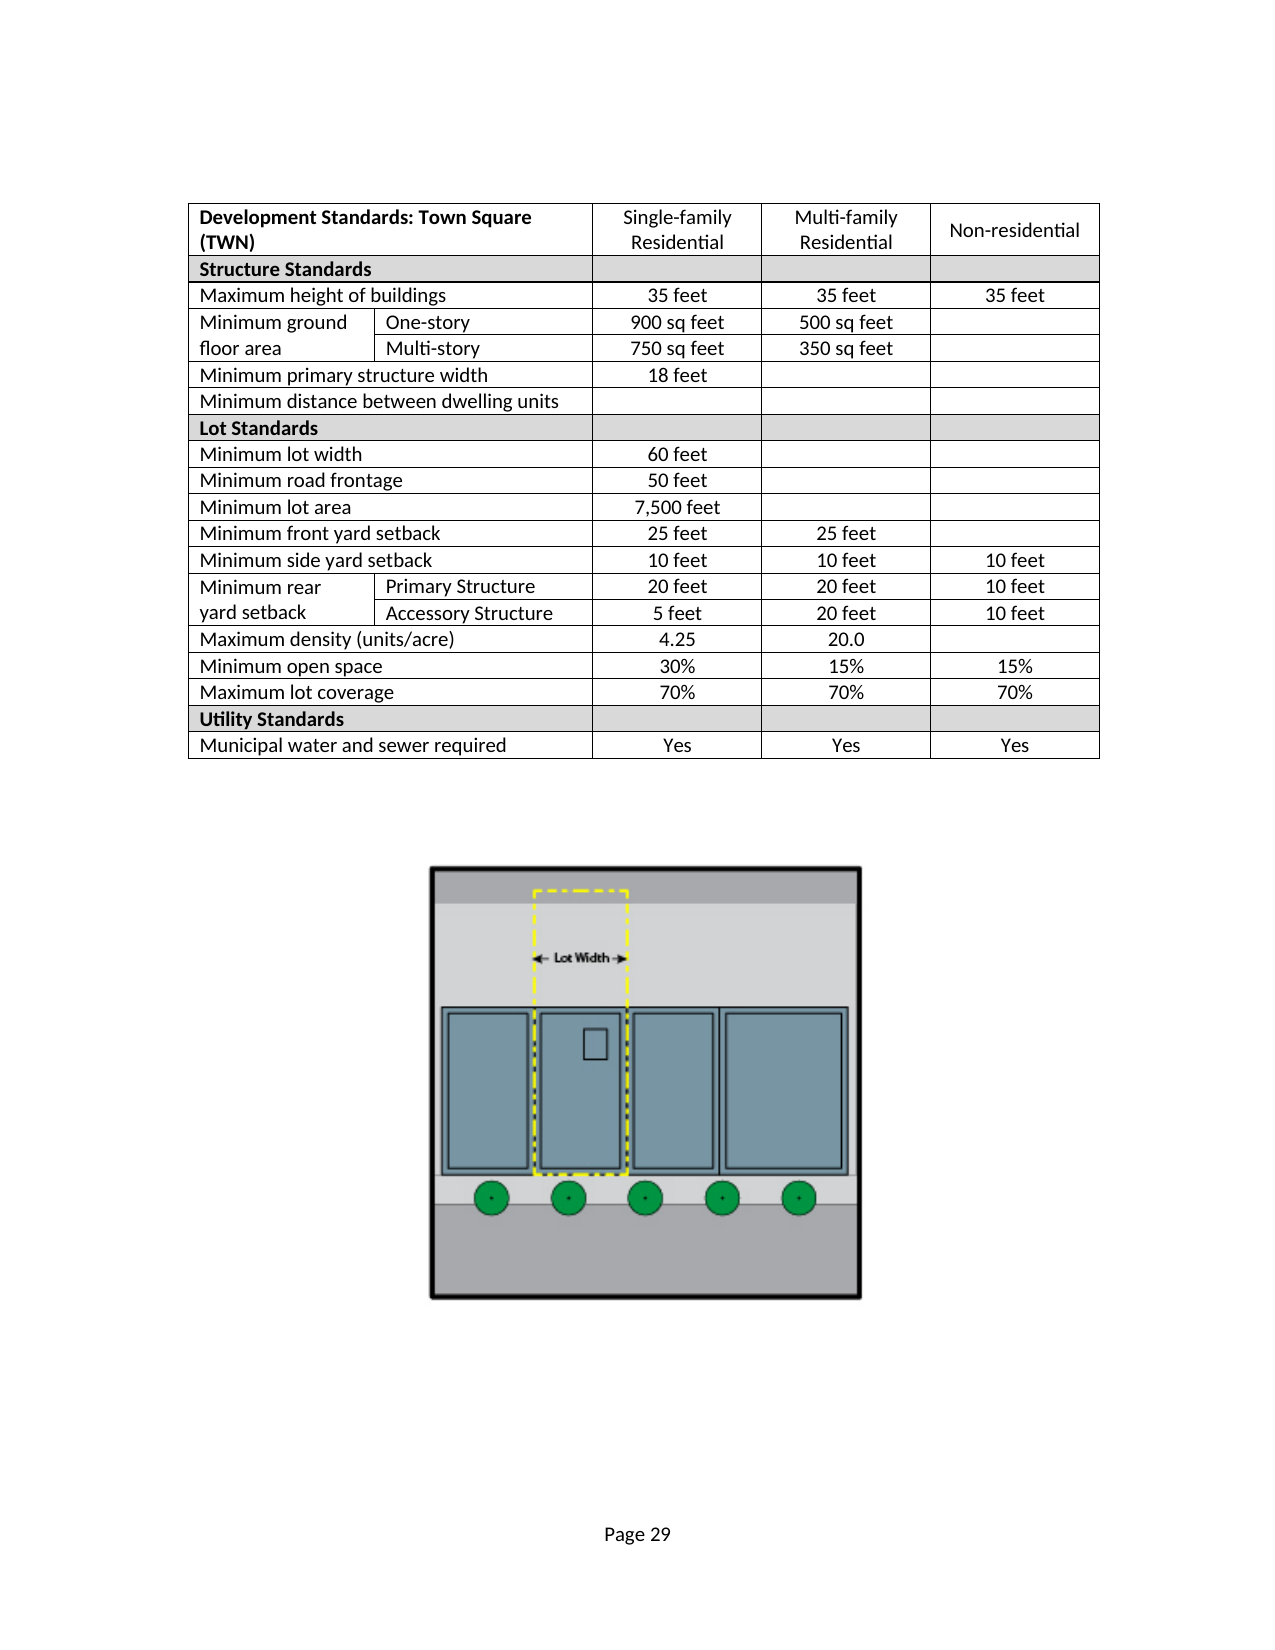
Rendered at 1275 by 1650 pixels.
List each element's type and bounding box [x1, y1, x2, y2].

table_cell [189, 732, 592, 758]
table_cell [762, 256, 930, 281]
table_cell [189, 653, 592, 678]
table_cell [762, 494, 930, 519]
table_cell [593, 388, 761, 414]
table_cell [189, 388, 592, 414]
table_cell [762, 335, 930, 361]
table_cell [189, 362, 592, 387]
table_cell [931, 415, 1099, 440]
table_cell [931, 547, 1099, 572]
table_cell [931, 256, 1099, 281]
picture [308, 811, 1004, 1359]
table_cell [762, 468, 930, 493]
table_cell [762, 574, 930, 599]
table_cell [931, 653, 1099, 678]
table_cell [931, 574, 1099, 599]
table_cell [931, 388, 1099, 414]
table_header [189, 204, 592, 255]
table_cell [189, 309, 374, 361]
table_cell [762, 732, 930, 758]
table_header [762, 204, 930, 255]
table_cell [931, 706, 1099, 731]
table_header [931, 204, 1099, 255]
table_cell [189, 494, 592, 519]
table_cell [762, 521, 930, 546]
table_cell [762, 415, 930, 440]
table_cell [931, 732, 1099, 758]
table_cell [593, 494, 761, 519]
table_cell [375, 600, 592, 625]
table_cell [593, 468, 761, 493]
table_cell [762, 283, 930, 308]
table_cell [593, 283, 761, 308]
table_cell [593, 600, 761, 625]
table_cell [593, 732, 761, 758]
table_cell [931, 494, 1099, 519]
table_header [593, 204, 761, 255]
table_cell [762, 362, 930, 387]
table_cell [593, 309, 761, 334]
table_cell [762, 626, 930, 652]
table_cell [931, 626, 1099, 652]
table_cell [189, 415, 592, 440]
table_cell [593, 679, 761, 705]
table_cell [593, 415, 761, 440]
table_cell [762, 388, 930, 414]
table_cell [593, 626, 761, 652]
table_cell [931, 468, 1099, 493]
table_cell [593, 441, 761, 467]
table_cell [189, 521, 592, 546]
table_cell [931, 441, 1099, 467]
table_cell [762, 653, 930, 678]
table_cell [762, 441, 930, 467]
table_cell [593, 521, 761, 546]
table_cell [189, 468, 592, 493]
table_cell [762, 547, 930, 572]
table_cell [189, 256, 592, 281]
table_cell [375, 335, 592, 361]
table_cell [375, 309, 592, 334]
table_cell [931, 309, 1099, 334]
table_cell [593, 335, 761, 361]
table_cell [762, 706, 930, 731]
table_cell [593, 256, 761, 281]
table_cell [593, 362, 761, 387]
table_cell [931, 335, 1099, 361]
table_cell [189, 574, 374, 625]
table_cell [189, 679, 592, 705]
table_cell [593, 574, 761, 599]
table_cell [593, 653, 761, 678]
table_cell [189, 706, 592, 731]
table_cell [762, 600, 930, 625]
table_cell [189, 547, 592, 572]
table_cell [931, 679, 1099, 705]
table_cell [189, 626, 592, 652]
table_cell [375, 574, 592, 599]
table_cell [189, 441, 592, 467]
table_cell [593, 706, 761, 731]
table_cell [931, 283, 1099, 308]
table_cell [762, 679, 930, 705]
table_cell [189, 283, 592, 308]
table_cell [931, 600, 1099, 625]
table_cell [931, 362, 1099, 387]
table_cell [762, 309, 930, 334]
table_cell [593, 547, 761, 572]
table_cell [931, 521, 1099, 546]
